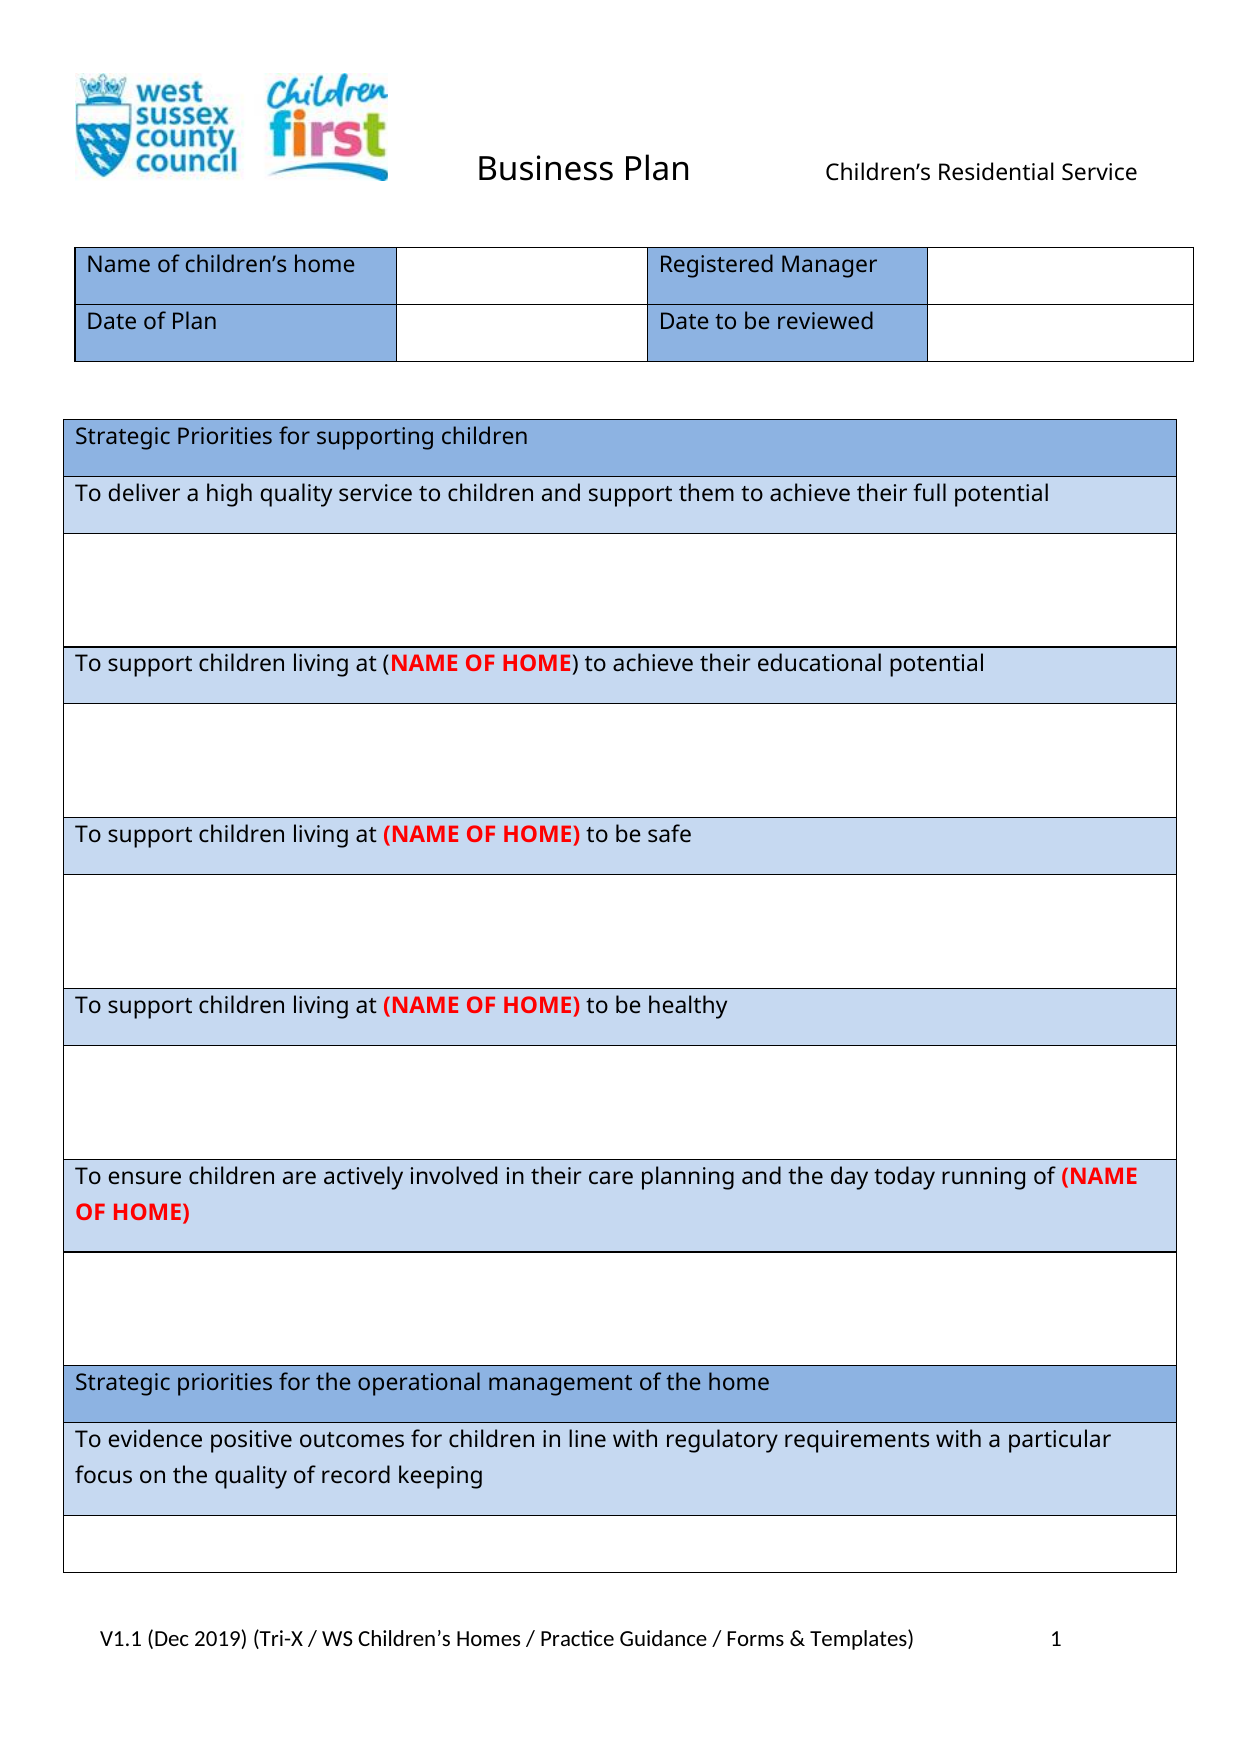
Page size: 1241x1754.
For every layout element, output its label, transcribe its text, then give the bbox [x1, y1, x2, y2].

table_cell [64, 1516, 1176, 1572]
picture [75, 73, 388, 181]
table_cell Date to be reviewed [648, 305, 927, 361]
table_cell To support children living at (NAME OF HOME) to be healthy [64, 989, 1176, 1045]
table_header Registered Manager [648, 248, 927, 304]
table_cell [64, 1046, 1176, 1158]
table_header Name of children’s home [76, 248, 396, 304]
table_header Strategic Priorities for supporting children [64, 420, 1176, 476]
table_cell [64, 704, 1176, 817]
table_cell Strategic priorities for the operational management of the home [64, 1366, 1176, 1422]
table_cell [397, 305, 647, 361]
table_header [397, 248, 647, 304]
table_cell To support children living at (NAME OF HOME) to achieve their educational potential [64, 648, 1176, 703]
table_cell To ensure children are actively involved in their care planning and the day today running of (NAME OF HOME) [64, 1160, 1176, 1251]
table_cell [928, 305, 1193, 361]
table_header [928, 248, 1193, 304]
table_cell To support children living at (NAME OF HOME) to be safe [64, 818, 1176, 874]
table_cell Date of Plan [76, 305, 396, 361]
table_cell To evidence positive outcomes for children in line with regulatory requirements with a particular focus on the quality of record keeping [64, 1423, 1176, 1515]
table_cell To deliver a high quality service to children and support them to achieve their full potential [64, 477, 1176, 533]
table_cell [64, 875, 1176, 988]
table_cell [64, 1253, 1176, 1365]
table_cell [64, 534, 1176, 646]
